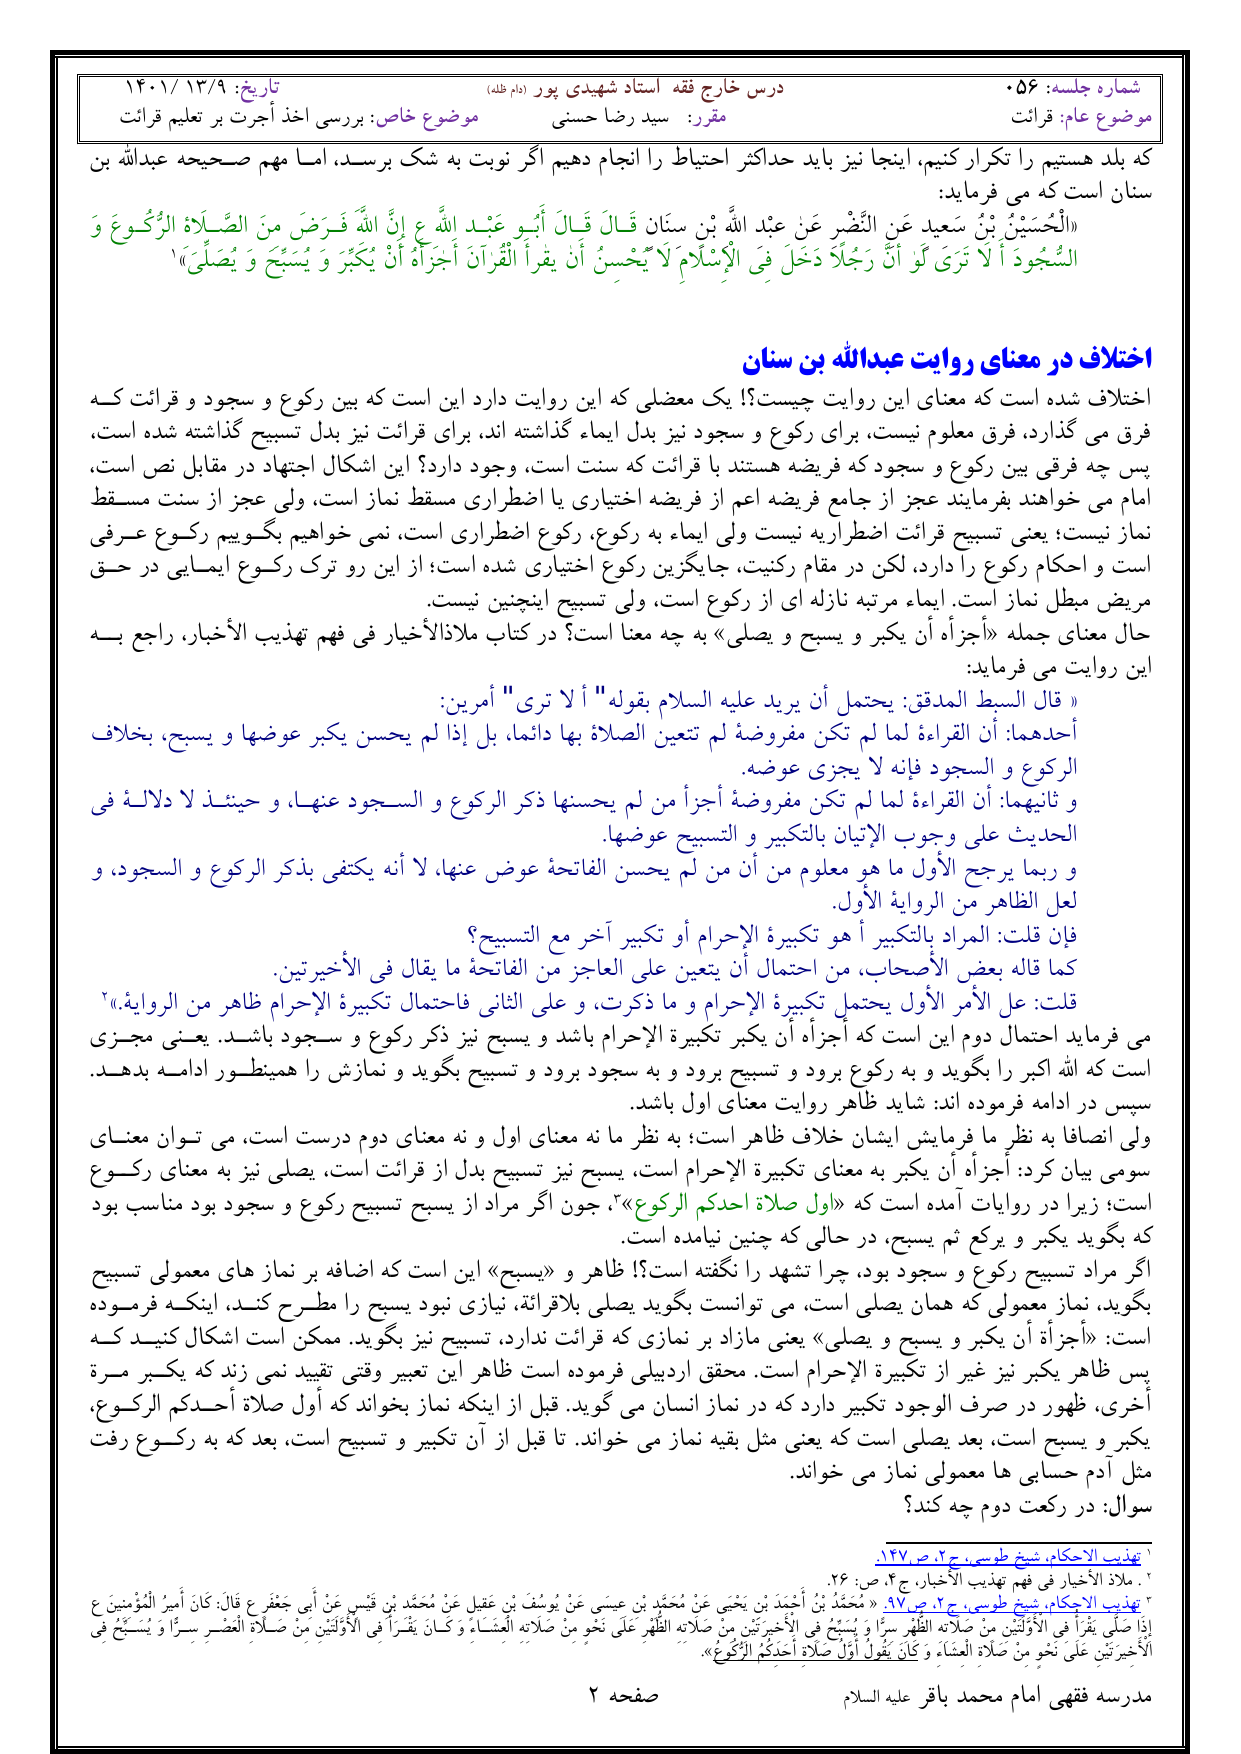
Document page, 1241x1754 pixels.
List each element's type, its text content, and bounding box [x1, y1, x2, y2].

list قلت: عل الأمر الأول يحتمل تكبيرة الإحرام و ما ذكرت، و على الثاني فاحتمال تكبيرة الإحرام ظاهر من الرواية.» [89, 992, 1077, 1021]
text ولی انصافا به نظر ما فرمایش ایشان خلاف ظاهر است؛ به نظر ما نه معنای اول و نه معنای دوم درست است، می توان معنای سومی بیان کرد: أجزأه أن یکبر به معنای تکبیرۀ الإحرام است، یسبح نیز تسبیح بدل از قرائت است، یصلی نیز به معنای رکوع است؛ زیرا در روایات آمده است که «اول صلاۀ احدکم الرکوع»، جون اگر مراد از یسبح تسبیح رکوع و سجود بود مناسب بود که بگوید یکبر و یرکع ثم یسبح، در حالی که چنین نیامده است. [89, 1126, 1152, 1256]
list « قال السبط المدقق: يحتمل أن يريد عليه السلام بقوله" أ لا ترى" أمرين: [89, 690, 1077, 719]
list «الْحُسَيْنُ بْنُ سَعِيدٍ عَنِ النَّضْرِ عَنْ عَبْدِ اللَّهِ بْنِ سِنَانٍ قَالَ قَالَ أَبُو عَبْدِ اللَّهِ ع إِنَّ اللَّهَ فَرَضَ مِنَ الصَّلَاةِ الرُّكُوعَ وَ السُّجُودَ أَ لَا تَرَى لَوْ أَنَّ رَجُلًا دَخَلَ فِي الْإِسْلَامِ لَا يُحْسِنُ أَنْ يَقْرَأَ الْقُرْآنَ أَجْزَأَهُ أَنْ يُكَبِّرَ وَ يُسَبِّحَ وَ يُصَلِّيَ» [89, 215, 1077, 278]
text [89, 148, 1152, 211]
text می فرماید احتمال دوم این است که أجزأه أن یکبر تکبیرۀ الإحرام باشد و یسبح نیز ذکر رکوع و سجود باشد. یعنی مجزی است که الله اکبر را بگوید و به رکوع برود و تسبیح برود و به سجود برود و تسبیح بگوید و نمازش را همینطور ادامه بدهد. سپس در ادامه فرموده اند: شاید ظاهر روایت معنای اول باشد. [89, 1025, 1152, 1122]
text حال معنای جمله «أجزأه أن یکبر و یسبح و یصلی» به چه معنا است؟ در کتاب ملاذالأخیار فی فهم تهذیب الأخبار، راجع به این روایت می فرماید: [89, 623, 1152, 686]
text اختلاف شده است که معنای این روایت چیست؟! یک معضلی که این روایت دارد این است که بین رکوع و سجود و قرائت که فرق می گذارد، فرق معلوم نیست، برای رکوع و سجود نیز بدل ایماء گذاشته اند، برای قرائت نیز بدل تسبیح گذاشته شده است، پس چه فرقی بین رکوع و سجود که فریضه هستند با قرائت که سنت است، وجود دارد؟ این اشکال اجتهاد در مقابل نص است، امام می خواهند بفرمایند عجز از جامع فریضه اعم از فریضه اختیاری یا اضطراری مسقط نماز است، ولی عجز از سنت مسقط نماز نیست؛ یعنی تسبیح قرائت اضطراریه نیست ولی ایماء به رکوع، رکوع اضطراری است، نمی خواهیم بگوییم رکوع عرفی است و احکام رکوع را دارد، لکن در مقام رکنیت، جایگزین رکوع اختیاری شده است؛ از این رو ترک رکوع ایمایی در حق مریض مبطل نماز است. ایماء مرتبه نازله ای از رکوع است، ولی تسبیح اینچنین نیست. [89, 388, 1152, 618]
list و ثانيهما: أن القراءة لما لم تكن مفروضة أجزأ من لم يحسنها ذكر الركوع و السجود عنها، و حينئذ لا دلالة في الحديث على وجوب الإتيان بالتكبير و التسبيح عوضها. [89, 791, 1077, 853]
subtitle اختلاف در معنای روایت عبدالله بن سنان [89, 348, 1152, 377]
list فإن قلت: المراد بالتكبير أ هو تكبيرة الإحرام أو تكبير آخر مع التسبيح؟ [89, 925, 1077, 954]
list و ربما يرجح الأول ما هو معلوم من أن من لم يحسن الفاتحة عوض عنها، لا أنه يكتفي بذكر الركوع و السجود، و لعل الظاهر من الرواية الأول. [89, 858, 1077, 920]
list أحدهما: أن القراءة لما لم تكن مفروضة لم تتعين الصلاة بها دائما، بل إذا لم يحسن يكبر عوضها و يسبح، بخلاف الركوع و السجود فإنه لا يجزي عوضه. [89, 723, 1077, 786]
text اگر مراد تسبیح رکوع و سجود بود، چرا تشهد را نگفته است؟! ظاهر و «یسبح» این است که اضافه بر نماز های معمولی تسبیح بگوید، نماز معمولی که همان یصلی است، می توانست بگوید یصلی بلاقرائۀ، نیازی نبود یسبح را مطرح کند، اینکه فرموده است: «أجزأۀ أن یکبر و یسبح و یصلی» یعنی مازاد بر نمازی که قرائت ندارد، تسبیح نیز بگوید. ممکن است اشکال کنید که پس ظاهر یکبر نیز غیر از تکبیرۀ الإحرام است. محقق اردبیلی فرموده است ظاهر این تعبیر وقتی تقیید نمی زند که یکبر مرۀ أخری، ظهور در صرف الوجود تکبیر دارد که در نماز انسان می گوید. قبل از اینکه نماز بخواند که أول صلاۀ أحدکم الرکوع، یکبر و یسبح است، بعد یصلی است که یعنی مثل بقیه نماز می خواند. تا قبل از آن تکبیر و تسبیح است، بعد که به رکوع رفت مثل آدم حسابی ها معمولی نماز می خواند. [89, 1260, 1152, 1491]
text سوال: در رکعت دوم چه کند؟ [89, 1495, 1152, 1524]
list كما قاله بعض الأصحاب، من احتمال أن يتعين على العاجز من الفاتحة ما يقال في الأخيرتين. [89, 958, 1077, 987]
